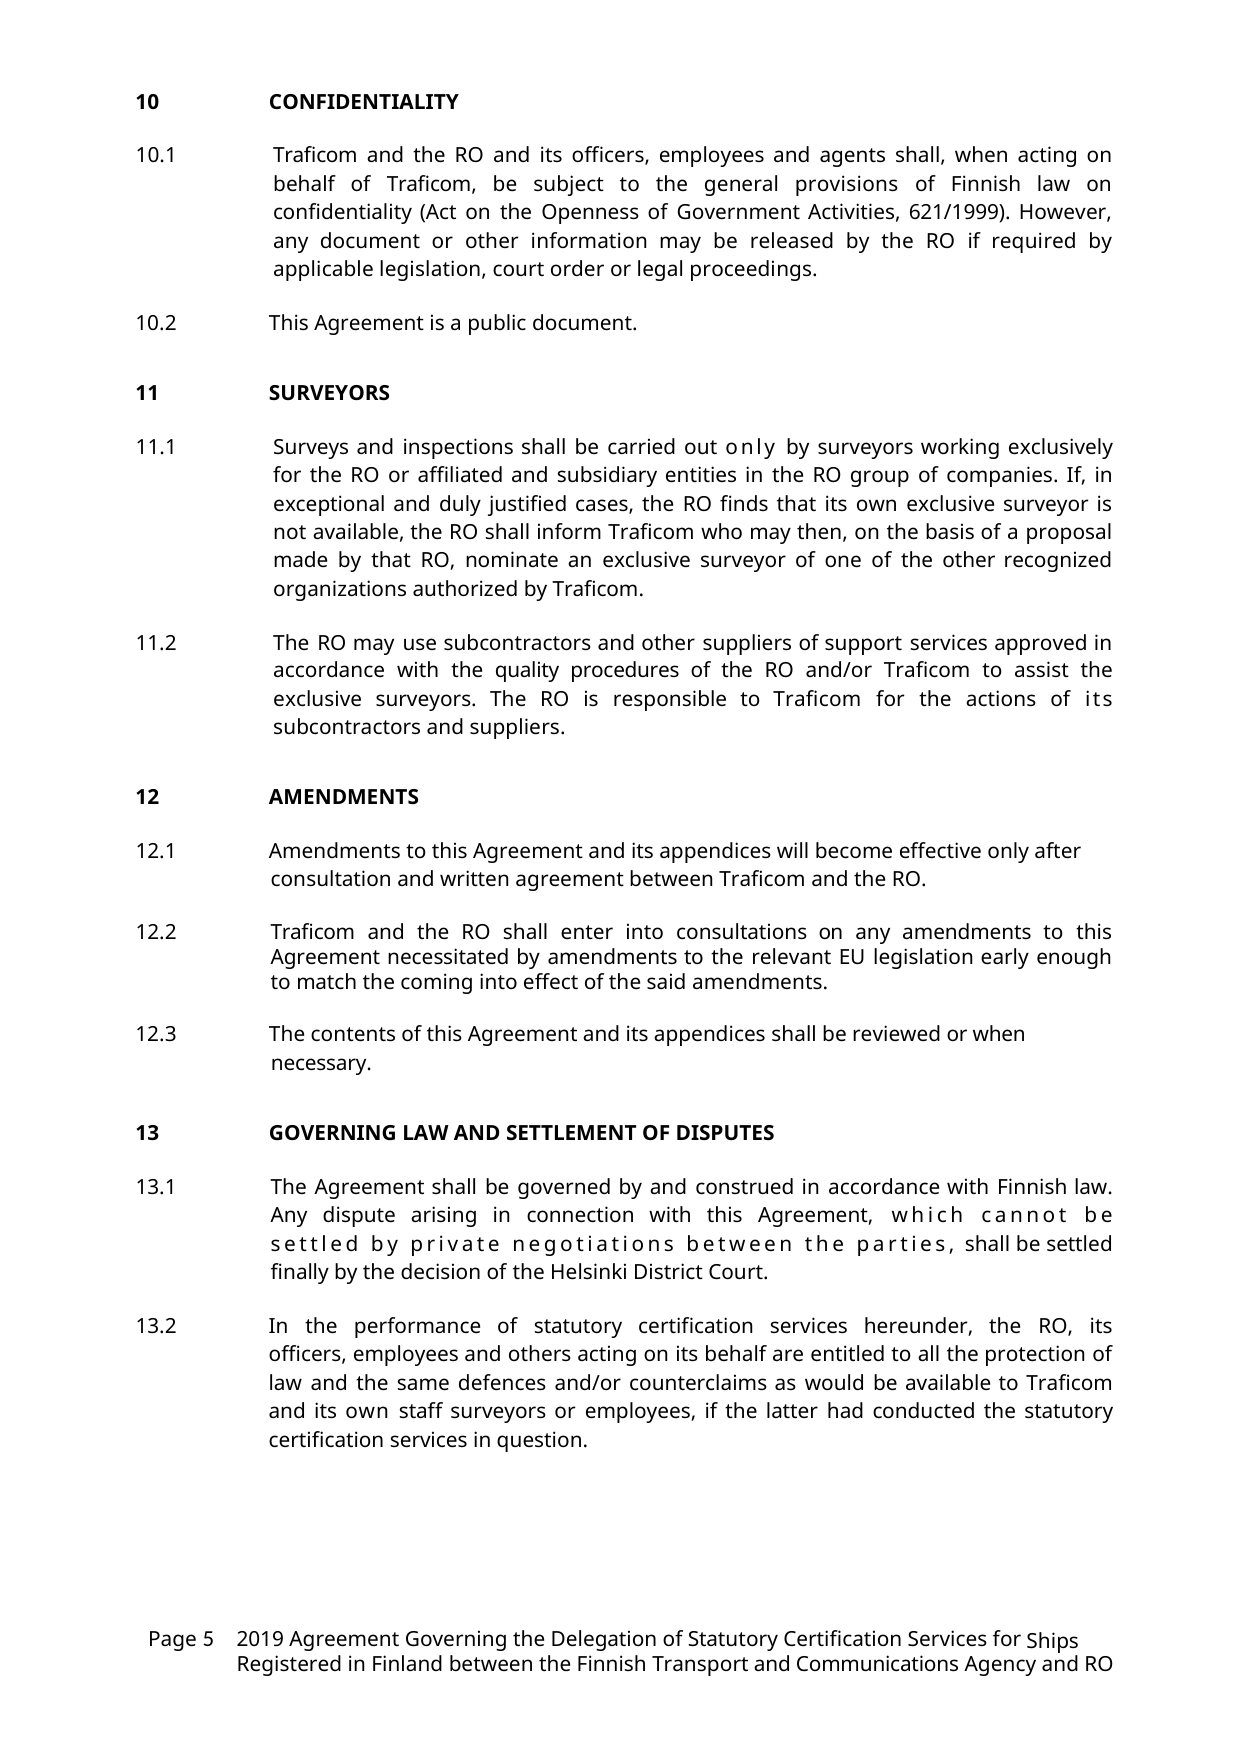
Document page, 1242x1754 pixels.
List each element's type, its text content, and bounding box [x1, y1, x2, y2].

text 12.3 The contents of this Agreement and its appendices shall be reviewed or when necessary. [135, 1019, 1121, 1076]
text 13.2 In the performance of statutory certification services hereunder, the RO, its officers, employees and others acting on its behalf are entitled to all the protection of law and the same defences and/or counterclaims as would be available to Traficom and its own staff surveyors or employees, if the latter had conducted the statutory certification services in question. [135, 1311, 1113, 1453]
text 10.1 Traficom and the RO and its officers, employees and agents shall, when acting on behalf of Traficom, be subject to the general provisions of Finnish law on confidentiality (Act on the Openness of Government Activities, 621/1999). However, any document or other information may be released by the RO if required by applicable legislation, court order or legal proceedings. [135, 141, 1112, 283]
text 10 CONFIDENTIALITY [135, 87, 1121, 115]
text 12.2 Traficom and the RO shall enter into consultations on any amendments to this Agreement necessitated by amendments to the relevant EU legislation early enough to match the coming into effect of the said amendments. [135, 919, 1112, 995]
text 12 AMENDMENTS [135, 782, 1121, 811]
text 11.1 Surveys and inspections shall be carried out only by surveyors working exclusively for the RO or affiliated and subsidiary entities in the RO group of companies. If, in exceptional and duly justified cases, the RO finds that its own exclusive surveyor is not available, the RO shall inform Traficom who may then, on the basis of a proposal made by that RO, nominate an exclusive surveyor of one of the other recognized organizations authorized by Traficom. [135, 432, 1113, 602]
text 12.1 Amendments to this Agreement and its appendices will become effective only after consultation and written agreement between Traficom and the RO. [135, 836, 1088, 893]
text 10.2 This Agreement is a public document. [135, 308, 1121, 337]
text 11.2 The RO may use subcontractors and other suppliers of support services approved in accordance with the quality procedures of the RO and/or Traficom to assist the exclusive surveyors. The RO is responsible to Traficom for the actions of its subcontractors and suppliers. [135, 628, 1112, 741]
text 13 GOVERNING LAW AND SETTLEMENT OF DISPUTES [135, 1118, 1121, 1147]
text 13.1 The Agreement shall be governed by and construed in accordance with Finnish law. Any dispute arising in connection with this Agreement, which cannot be settled by private negotiations between the parties, shall be settled finally by the decision of the Helsinki District Court. [135, 1172, 1112, 1286]
text 11 SURVEYORS [135, 378, 1121, 407]
